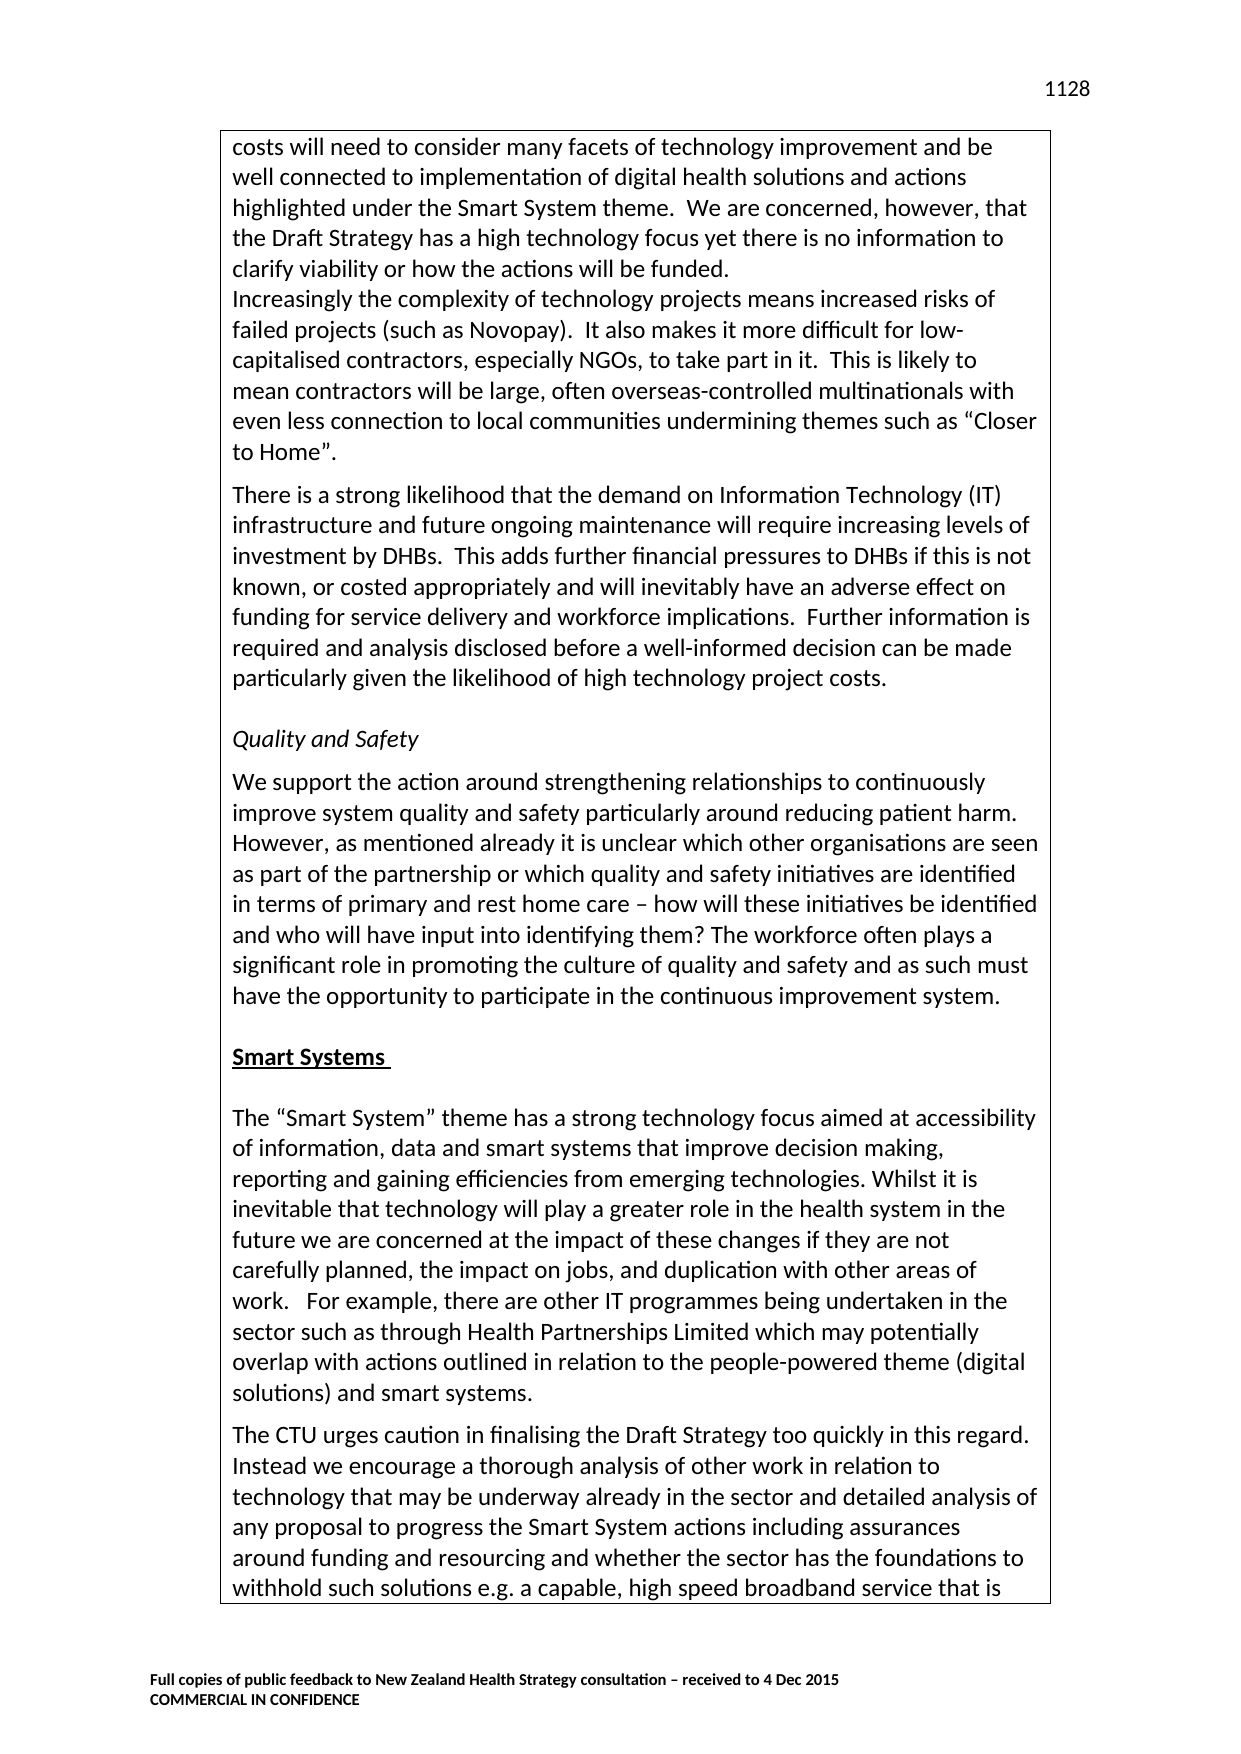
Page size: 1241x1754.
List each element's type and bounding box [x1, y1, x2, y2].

table_header [221, 131, 1050, 1603]
